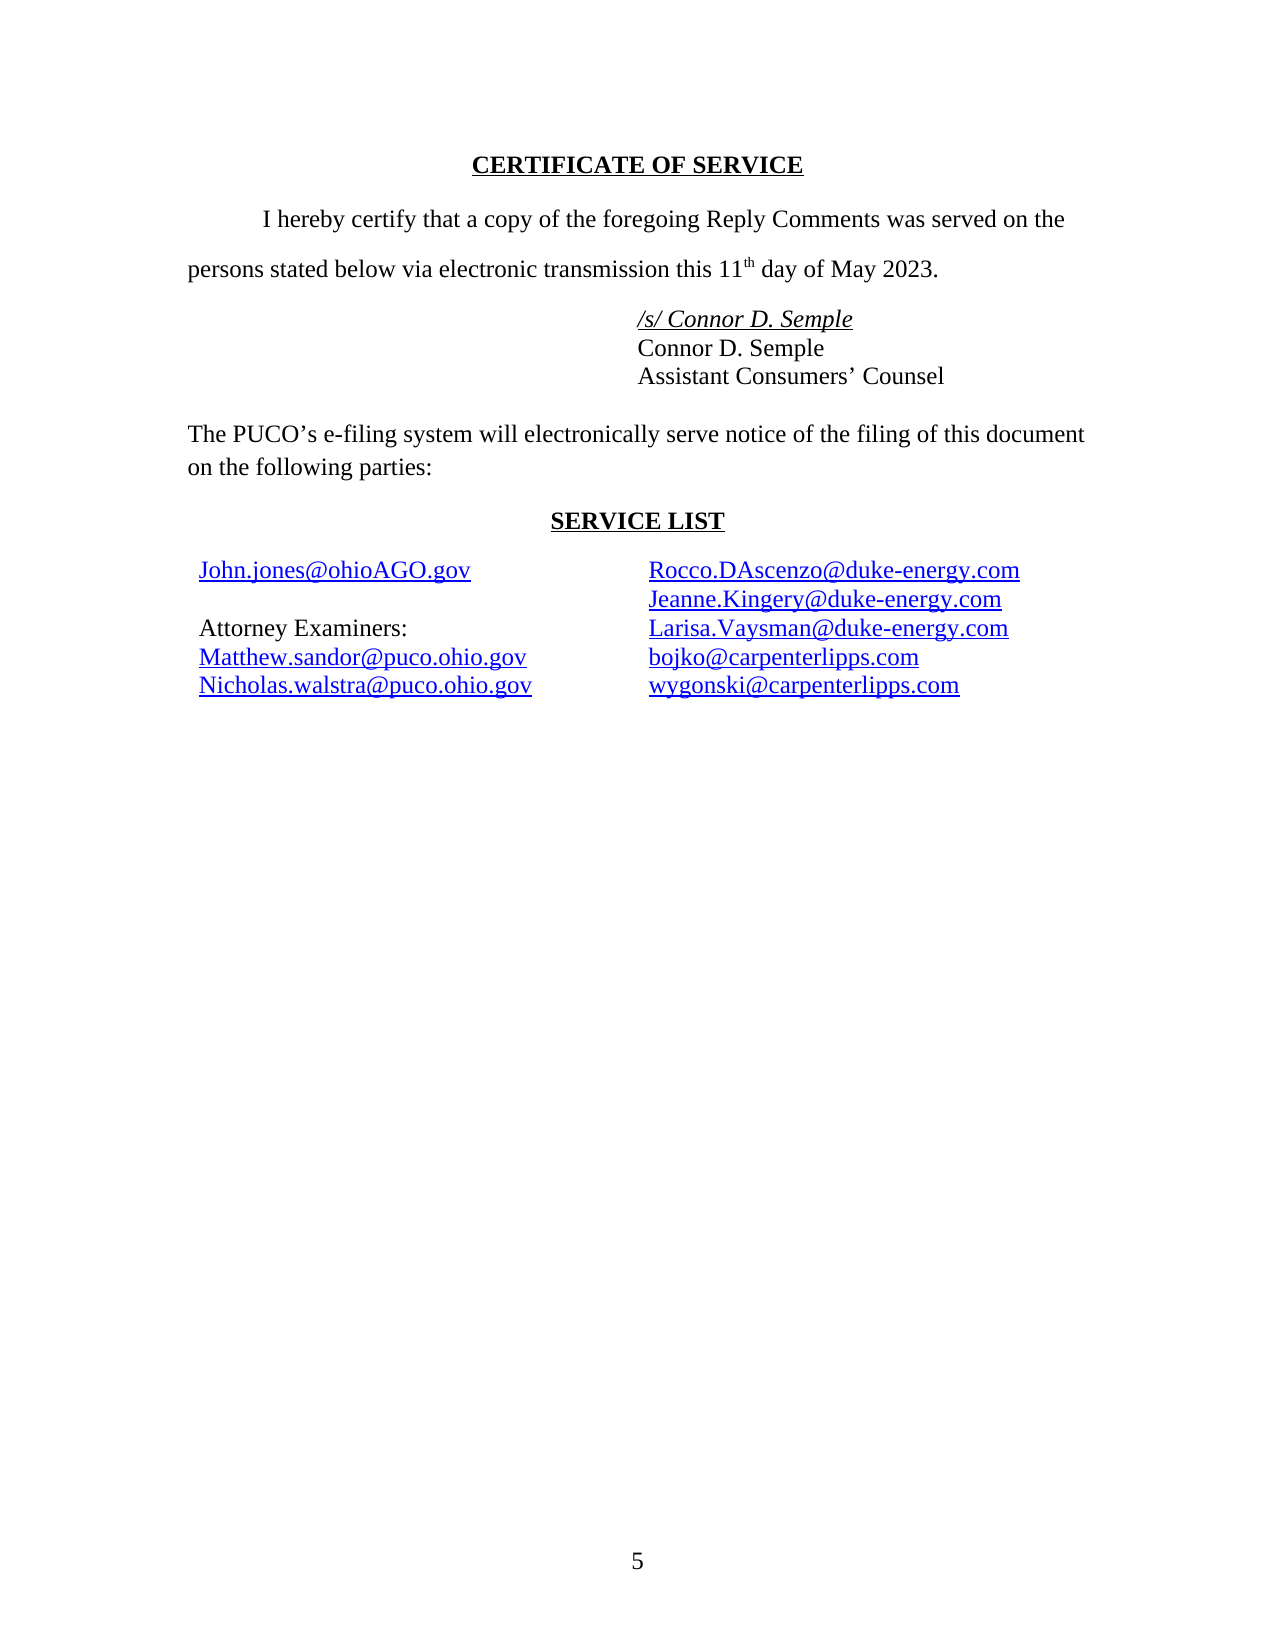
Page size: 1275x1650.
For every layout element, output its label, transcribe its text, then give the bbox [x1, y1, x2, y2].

text Connor D. Semple [187, 333, 1087, 361]
text SERVICE LIST [187, 506, 1087, 534]
table_header John.jones@ohioAGO.gov Attorney Examiners: Matthew.sandor@puco.ohio.gov Nicholas.walstra@puco.ohio.gov [188, 555, 637, 728]
text CERTIFICATE OF SERVICE [187, 150, 1087, 179]
text I hereby certify that a copy of the foregoing Reply Comments was served on the persons stated below via electronic transmission this 11th day of May 2023. [187, 183, 1087, 283]
text Assistant Consumers’ Counsel [187, 361, 1087, 390]
text /s/ Connor D. Semple [187, 304, 1087, 333]
table_header Rocco.DAscenzo@duke-energy.com Jeanne.Kingery@duke-energy.com Larisa.Vaysman@duke-energy.com bojko@carpenterlipps.com wygonski@carpenterlipps.com [637, 555, 1086, 728]
text The PUCO’s e-filing system will electronically serve notice of the filing of this document on the following parties: [187, 419, 1087, 481]
